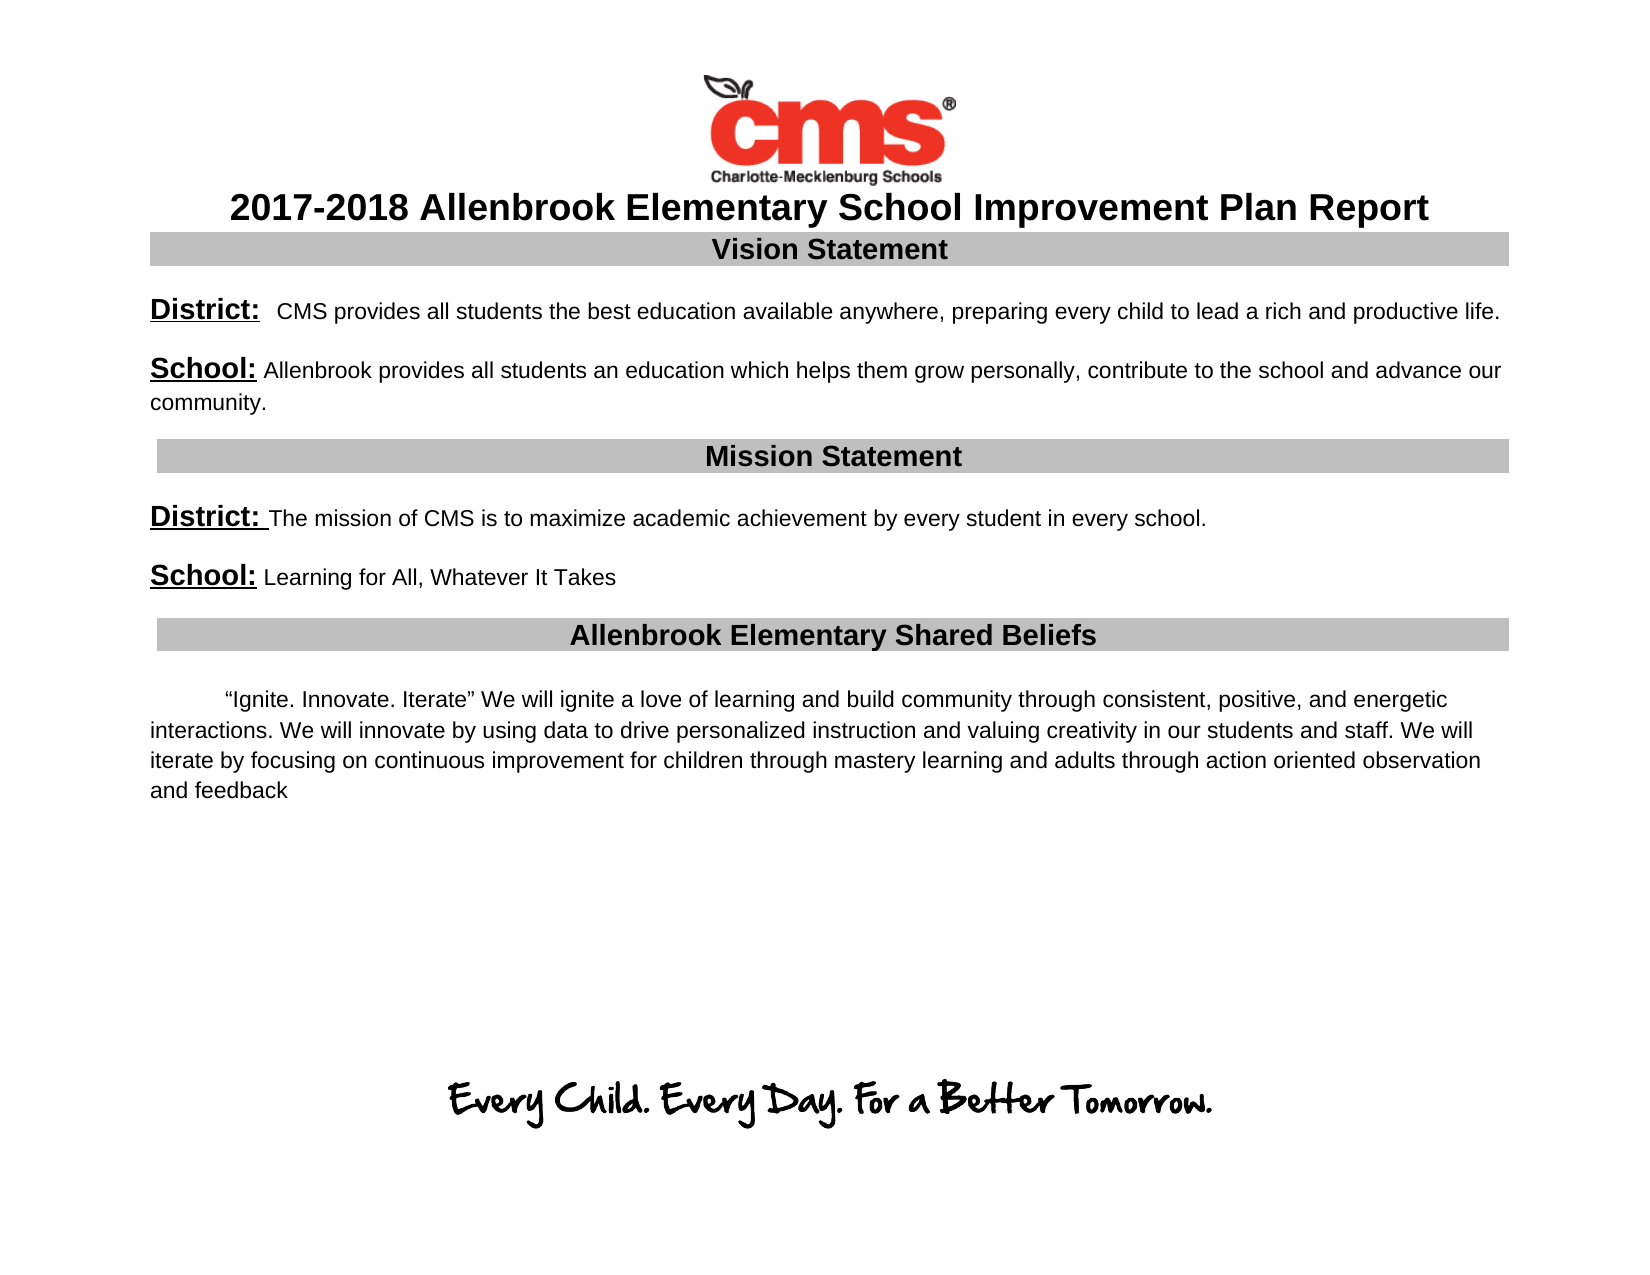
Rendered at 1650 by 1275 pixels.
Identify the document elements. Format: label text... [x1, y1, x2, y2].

text Allenbrook Elementary Shared Beliefs [157, 618, 1509, 651]
text District: CMS provides all students the best education available anywhere, preparing every child to lead a rich and productive life. [150, 292, 1509, 325]
text Vision Statement [150, 232, 1509, 266]
picture [435, 1068, 1224, 1139]
text Mission Statement [157, 439, 1509, 473]
text School: Learning for All, Whatever It Takes [150, 558, 1509, 592]
text “Ignite. Innovate. Iterate” We will ignite a love of learning and build community through consistent, positive, and energetic interactions. We will innovate by using data to drive personalized instruction and valuing creativity in our students and staff. We will iterate by focusing on continuous improvement for children through mastery learning and adults through action oriented observation and feedback [150, 686, 1509, 803]
picture [703, 75, 956, 186]
text School: Allenbrook provides all students an education which helps them grow personally, contribute to the school and advance our community. [150, 351, 1509, 415]
text District: The mission of CMS is to maximize academic achievement by every student in every school. [150, 499, 1509, 532]
